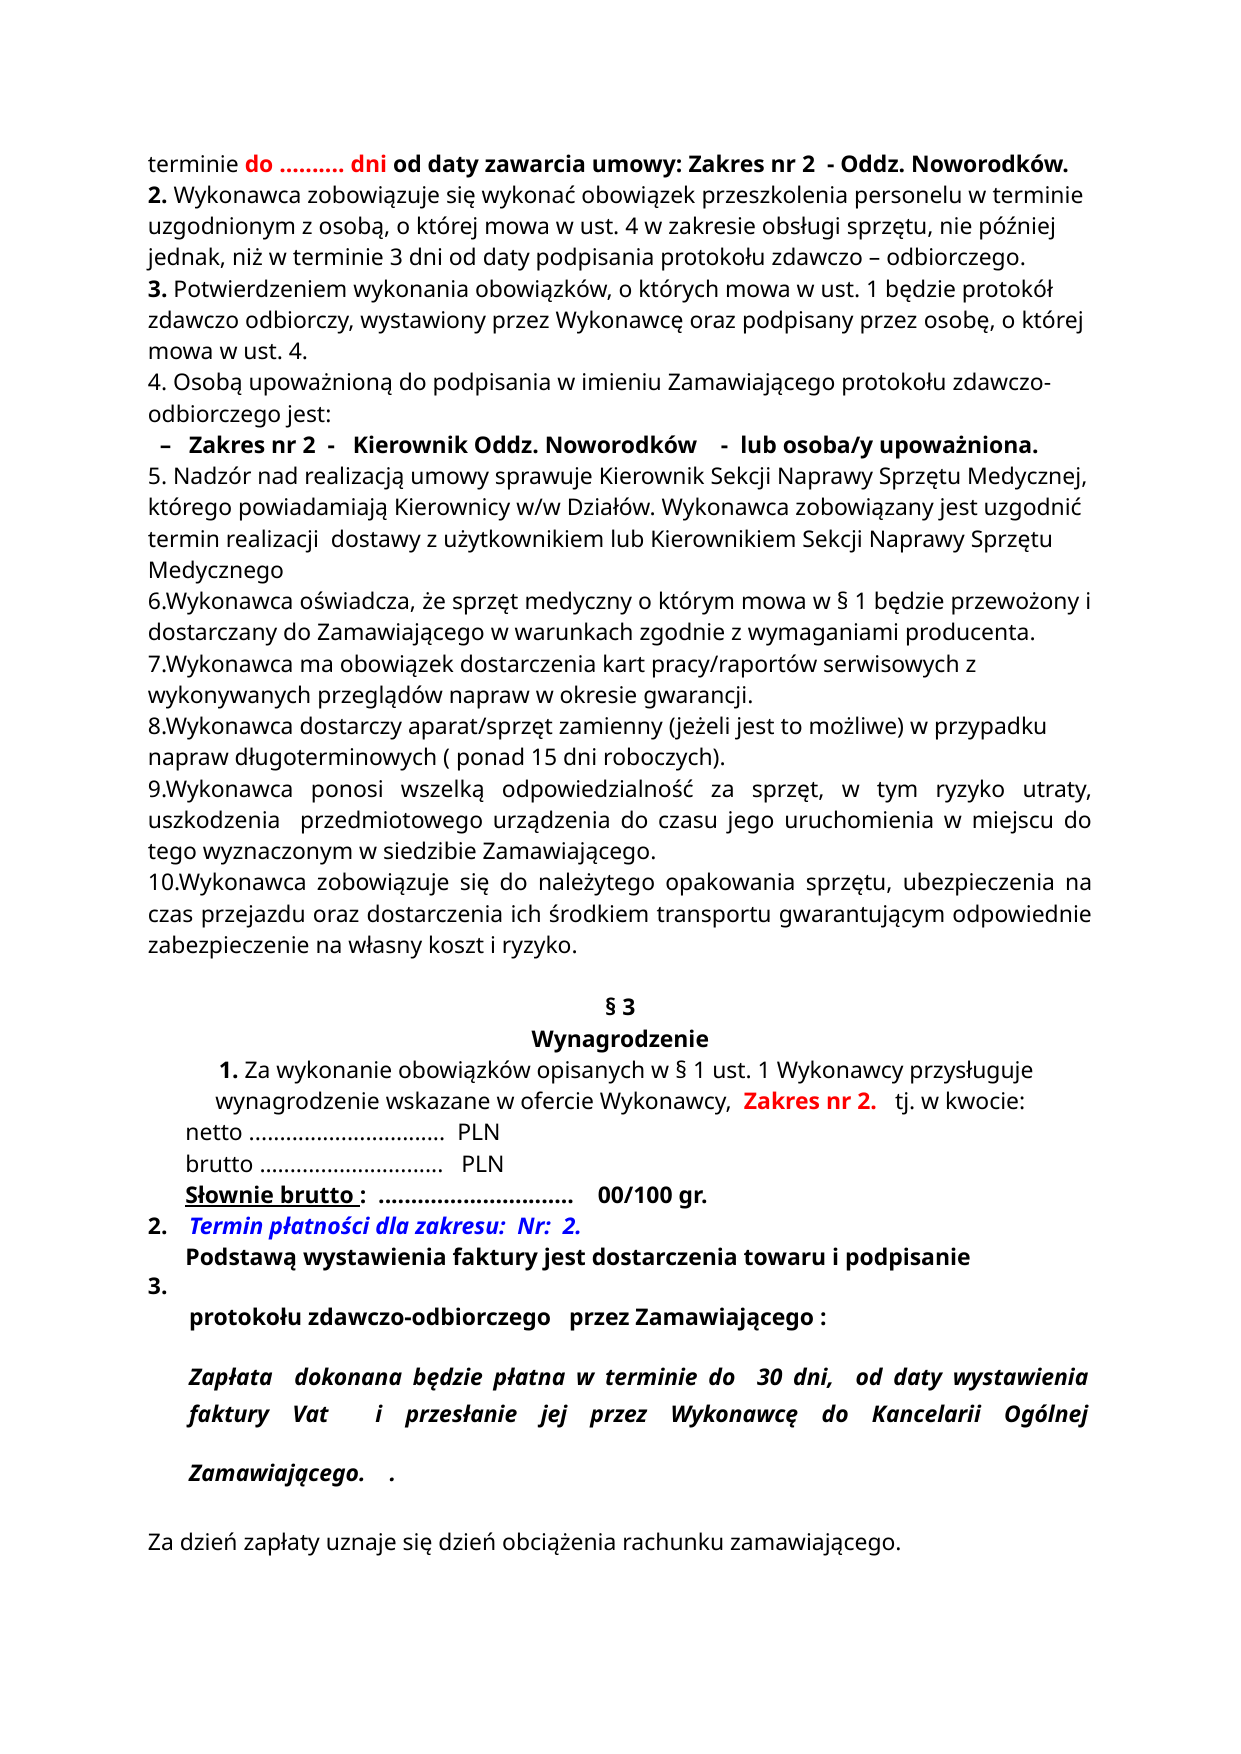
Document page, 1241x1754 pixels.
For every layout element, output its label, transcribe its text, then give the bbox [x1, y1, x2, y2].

text 7.Wykonawca ma obowiązek dostarczenia kart pracy/raportów serwisowych z wykonywanych przeglądów napraw w okresie gwarancji. [148, 648, 1093, 710]
text Słownie brutto : .............................. 00/100 gr. [185, 1179, 1093, 1210]
text 5. Nadzór nad realizacją umowy sprawuje Kierownik Sekcji Naprawy Sprzętu Medycznej, którego powiadamiają Kierownicy w/w Działów. Wykonawca zobowiązany jest uzgodnić termin realizacji dostawy z użytkownikiem lub Kierownikiem Sekcji Naprawy Sprzętu Medycznego [148, 460, 1093, 585]
text – Zakres nr 2 - Kierownik Oddz. Noworodków - lub osoba/y upoważniona. [148, 429, 1093, 460]
text 8.Wykonawca dostarczy aparat/sprzęt zamienny (jeżeli jest to możliwe) w przypadku napraw długoterminowych ( ponad 15 dni roboczych). [148, 710, 1093, 773]
text 9.Wykonawca ponosi wszelką odpowiedzialność za sprzęt, w tym ryzyko utraty, uszkodzenia przedmiotowego urządzenia do czasu jego uruchomienia w miejscu do tego wyznaczonym w siedzibie Zamawiającego. [148, 773, 1093, 866]
text 1. Za wykonanie obowiązków opisanych w § 1 ust. 1 Wykonawcy przysługuje wynagrodzenie wskazane w ofercie Wykonawcy, Zakres nr 2. tj. w kwocie: [148, 1054, 1093, 1116]
text 4. Osobą upoważnioną do podpisania w imieniu Zamawiającego protokołu zdawczo-odbiorczego jest: [148, 366, 1093, 429]
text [148, 148, 1093, 179]
text 6.Wykonawca oświadcza, że sprzęt medyczny o którym mowa w § 1 będzie przewożony i dostarczany do Zamawiającego w warunkach zgodnie z wymaganiami producenta. [148, 585, 1093, 648]
text Za dzień zapłaty uznaje się dzień obciążenia rachunku zamawiającego. [148, 1525, 1093, 1585]
text Wynagrodzenie [148, 1023, 1093, 1054]
text 10.Wykonawca zobowiązuje się do należytego opakowania sprzętu, ubezpieczenia na czas przejazdu oraz dostarczenia ich środkiem transportu gwarantującym odpowiednie zabezpieczenie na własny koszt i ryzyko. [148, 866, 1093, 960]
list Zapłata dokonana będzie płatna w terminie do 30 dni, od daty wystawienia faktury Vat i przesłanie jej przez Wykonawcę do Kancelarii Ogólnej Zamawiającego. . [189, 1361, 1093, 1494]
list Podstawą wystawienia faktury jest dostarczenia towaru i podpisanie protokołu zdawczo-odbiorczego przez Zamawiającego : [148, 1241, 1093, 1361]
text 3. Potwierdzeniem wykonania obowiązków, o których mowa w ust. 1 będzie protokół zdawczo odbiorczy, wystawiony przez Wykonawcę oraz podpisany przez osobę, o której mowa w ust. 4. [148, 273, 1093, 366]
text 2. Wykonawca zobowiązuje się wykonać obowiązek przeszkolenia personelu w terminie uzgodnionym z osobą, o której mowa w ust. 4 w zakresie obsługi sprzętu, nie później jednak, niż w terminie 3 dni od daty podpisania protokołu zdawczo – odbiorczego. [148, 179, 1093, 273]
text brutto …........................... PLN [148, 1148, 1093, 1179]
text netto ................................ PLN [148, 1116, 1093, 1148]
text § 3 [148, 991, 1093, 1023]
list Termin płatności dla zakresu: Nr: 2. [148, 1210, 1093, 1241]
